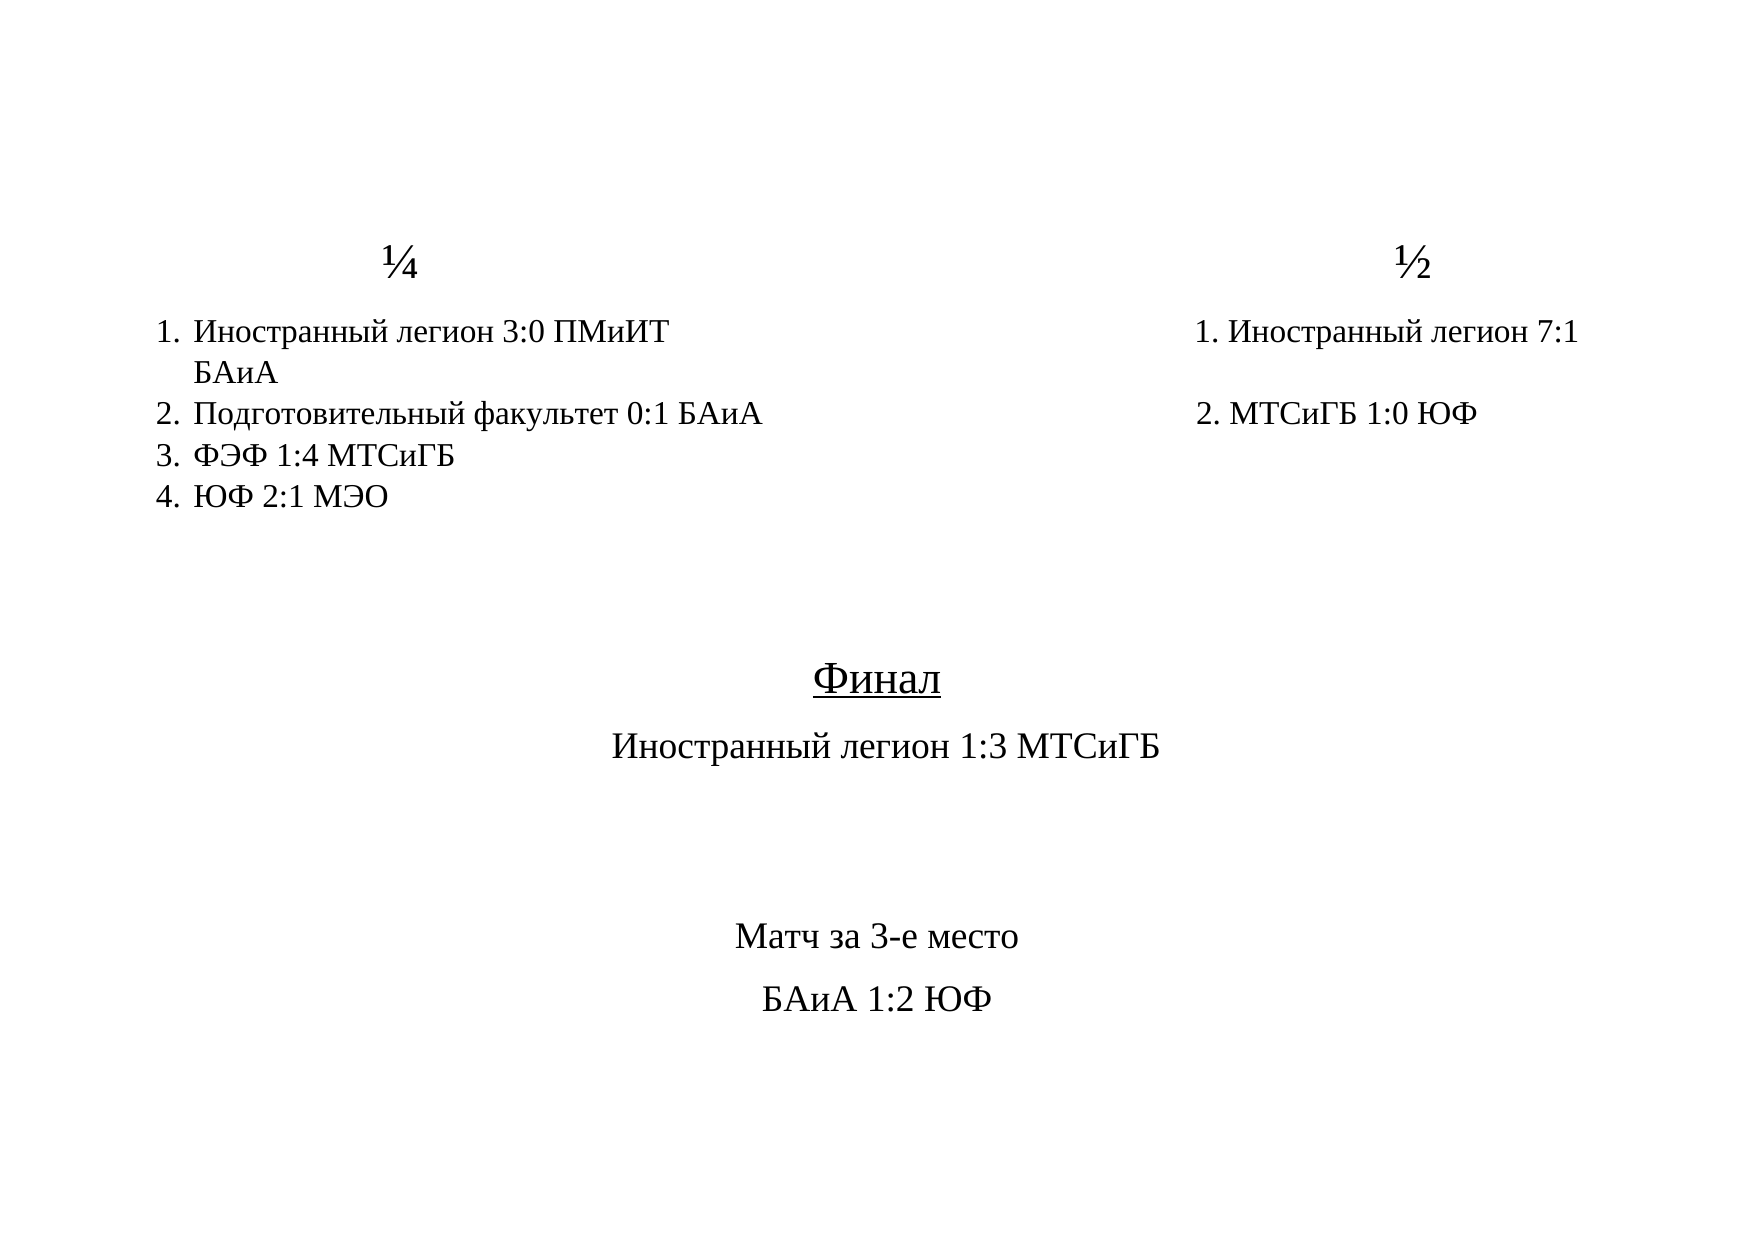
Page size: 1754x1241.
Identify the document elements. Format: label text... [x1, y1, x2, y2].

list Подготовительный факультет 0:1 БАиА 2. МТСиГБ 1:0 ЮФ [156, 393, 1636, 432]
text Матч за 3-е место [118, 913, 1636, 957]
text Финал [118, 650, 1636, 703]
list Иностранный легион 3:0 ПМиИТ 1. Иностранный легион 7:1 БАиА [156, 311, 1636, 391]
text БАиА 1:2 ЮФ [118, 977, 1636, 1020]
list ФЭФ 1:4 МТСиГБ [156, 435, 1636, 473]
list ЮФ 2:1 МЭО [156, 476, 1636, 514]
text ¼ ½ [118, 232, 1636, 289]
text Иностранный легион 1:3 МТСиГБ [118, 724, 1636, 767]
